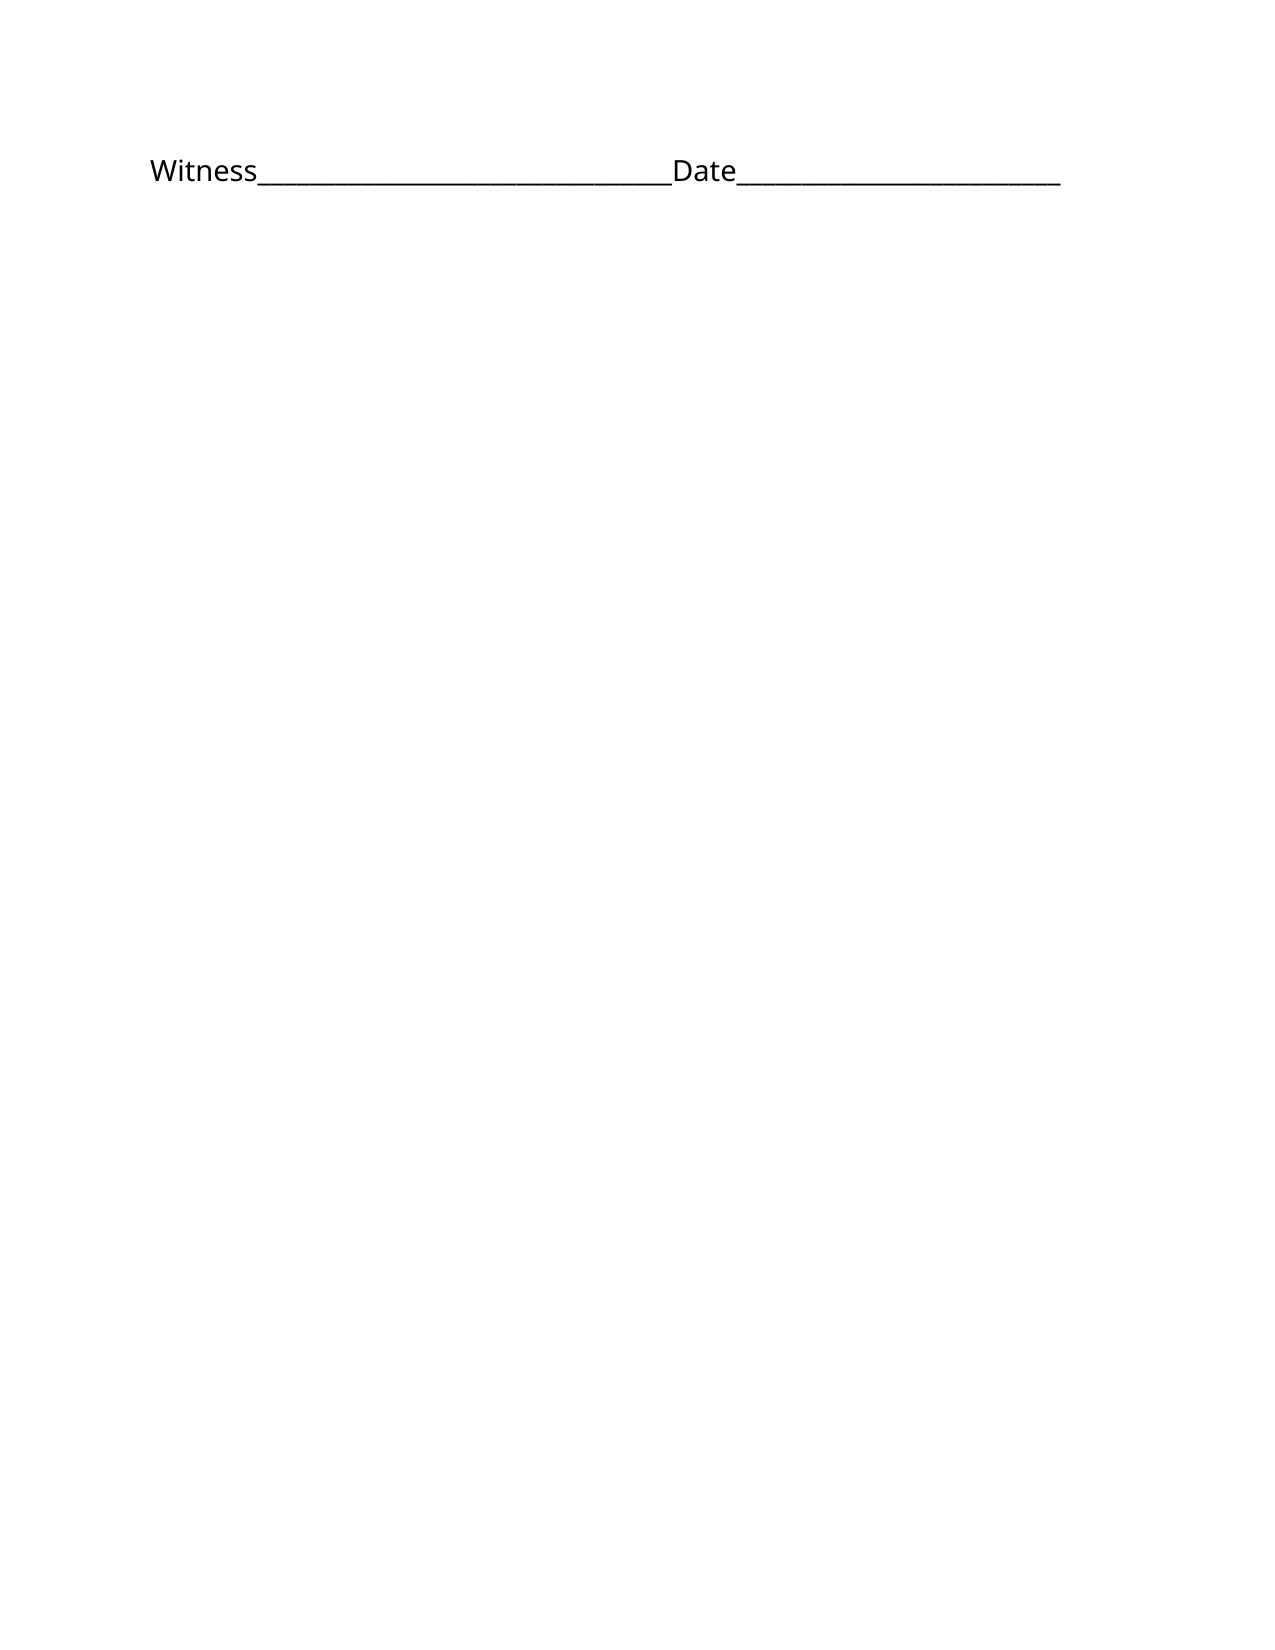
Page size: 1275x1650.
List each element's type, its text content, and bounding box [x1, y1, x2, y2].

text Witness________________________________Date_________________________ [75, 150, 1200, 190]
